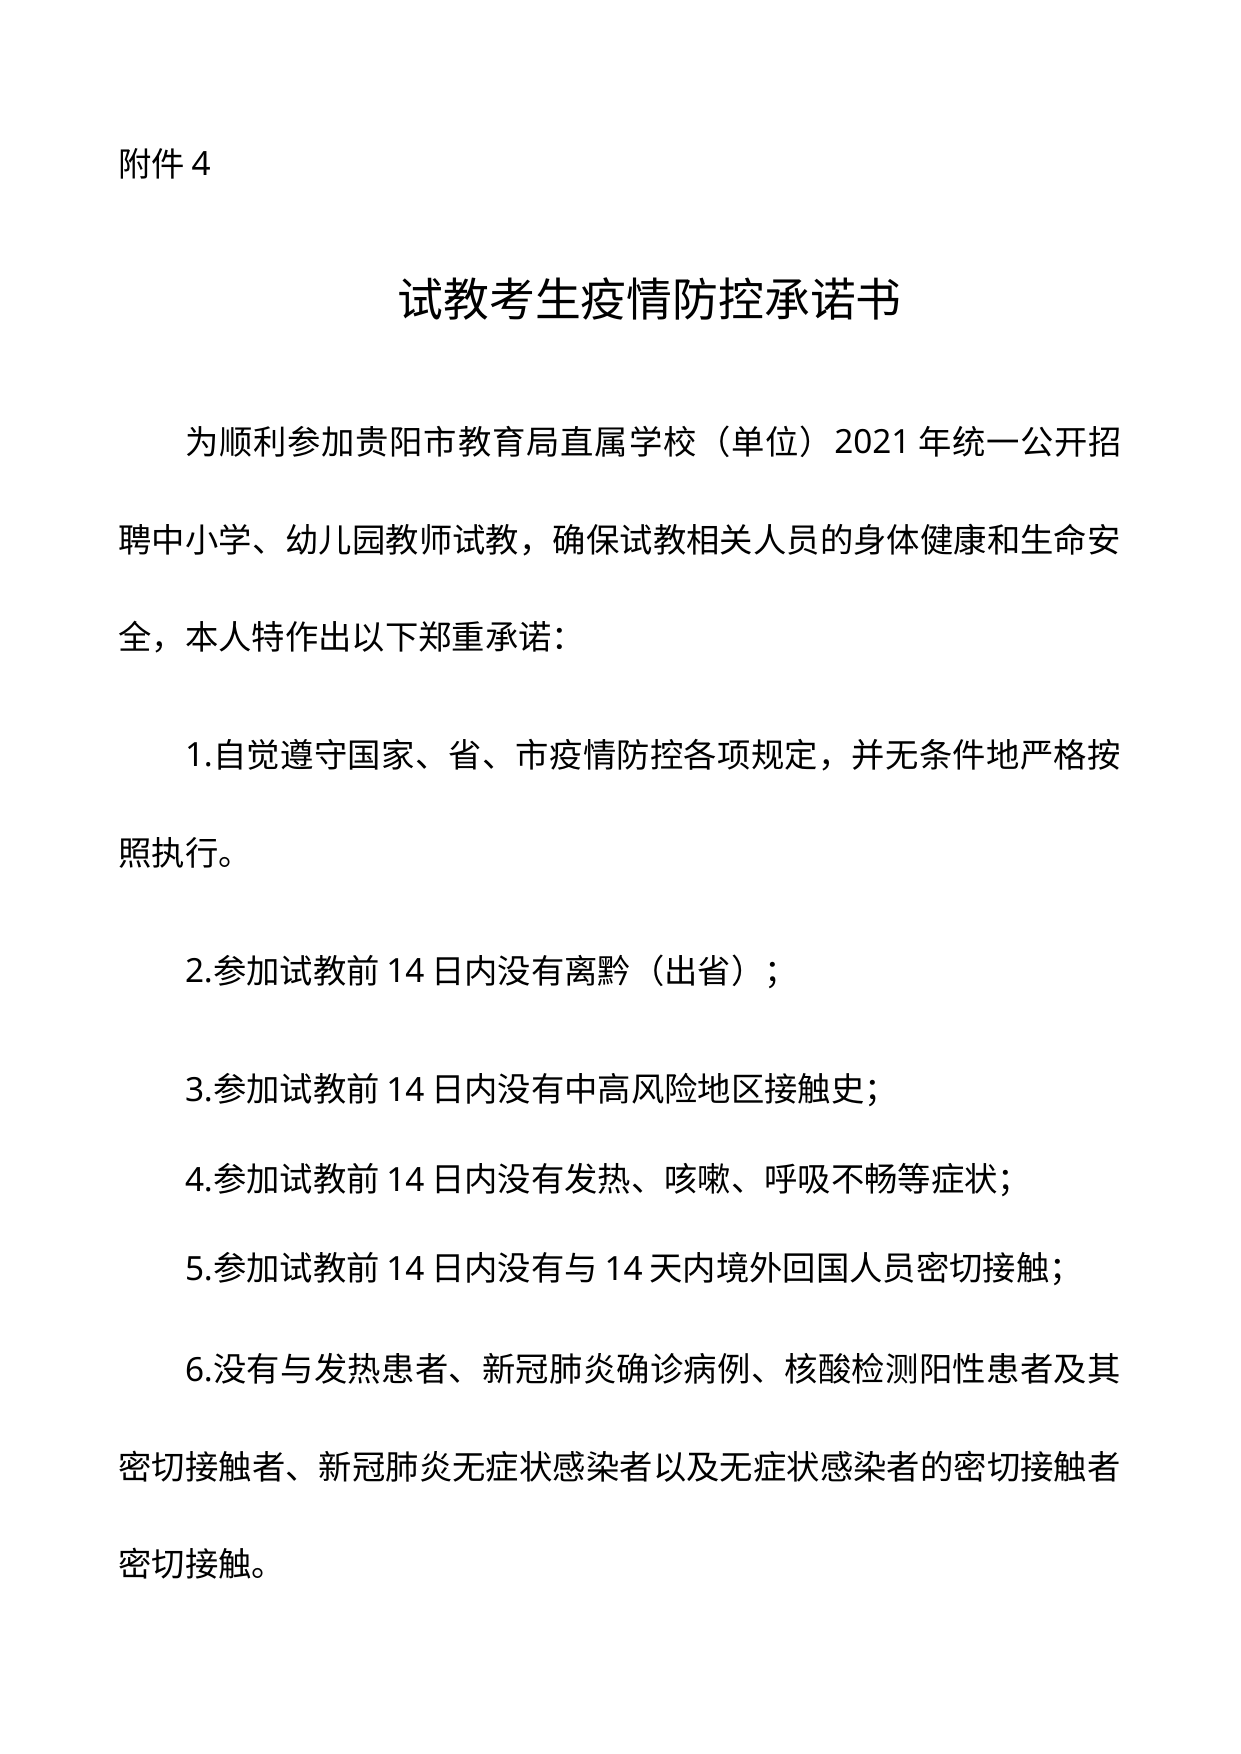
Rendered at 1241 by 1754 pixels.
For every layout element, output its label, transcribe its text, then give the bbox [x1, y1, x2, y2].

text 附件4 [118, 129, 1122, 194]
text 6.没有与发热患者、新冠肺炎确诊病例、核酸检测阳性患者及其密切接触者、新冠肺炎无症状感染者以及无症状感染者的密切接触者密切接触。 [118, 1335, 1122, 1595]
text 2.参加试教前14日内没有离黔（出省）； [118, 937, 1122, 1002]
text 试教考生疫情防控承诺书 [118, 248, 1122, 345]
text 为顺利参加贵阳市教育局直属学校（单位）2021年统一公开招聘中小学、幼儿园教师试教，确保试教相关人员的身体健康和生命安全，本人特作出以下郑重承诺： [118, 408, 1122, 668]
text 5.参加试教前14日内没有与14天内境外回国人员密切接触； [118, 1233, 1122, 1298]
text 4.参加试教前14日内没有发热、咳嗽、呼吸不畅等症状； [118, 1144, 1122, 1209]
text 3.参加试教前14日内没有中高风险地区接触史； [118, 1055, 1122, 1120]
text 1.自觉遵守国家、省、市疫情防控各项规定，并无条件地严格按照执行。 [118, 721, 1122, 883]
